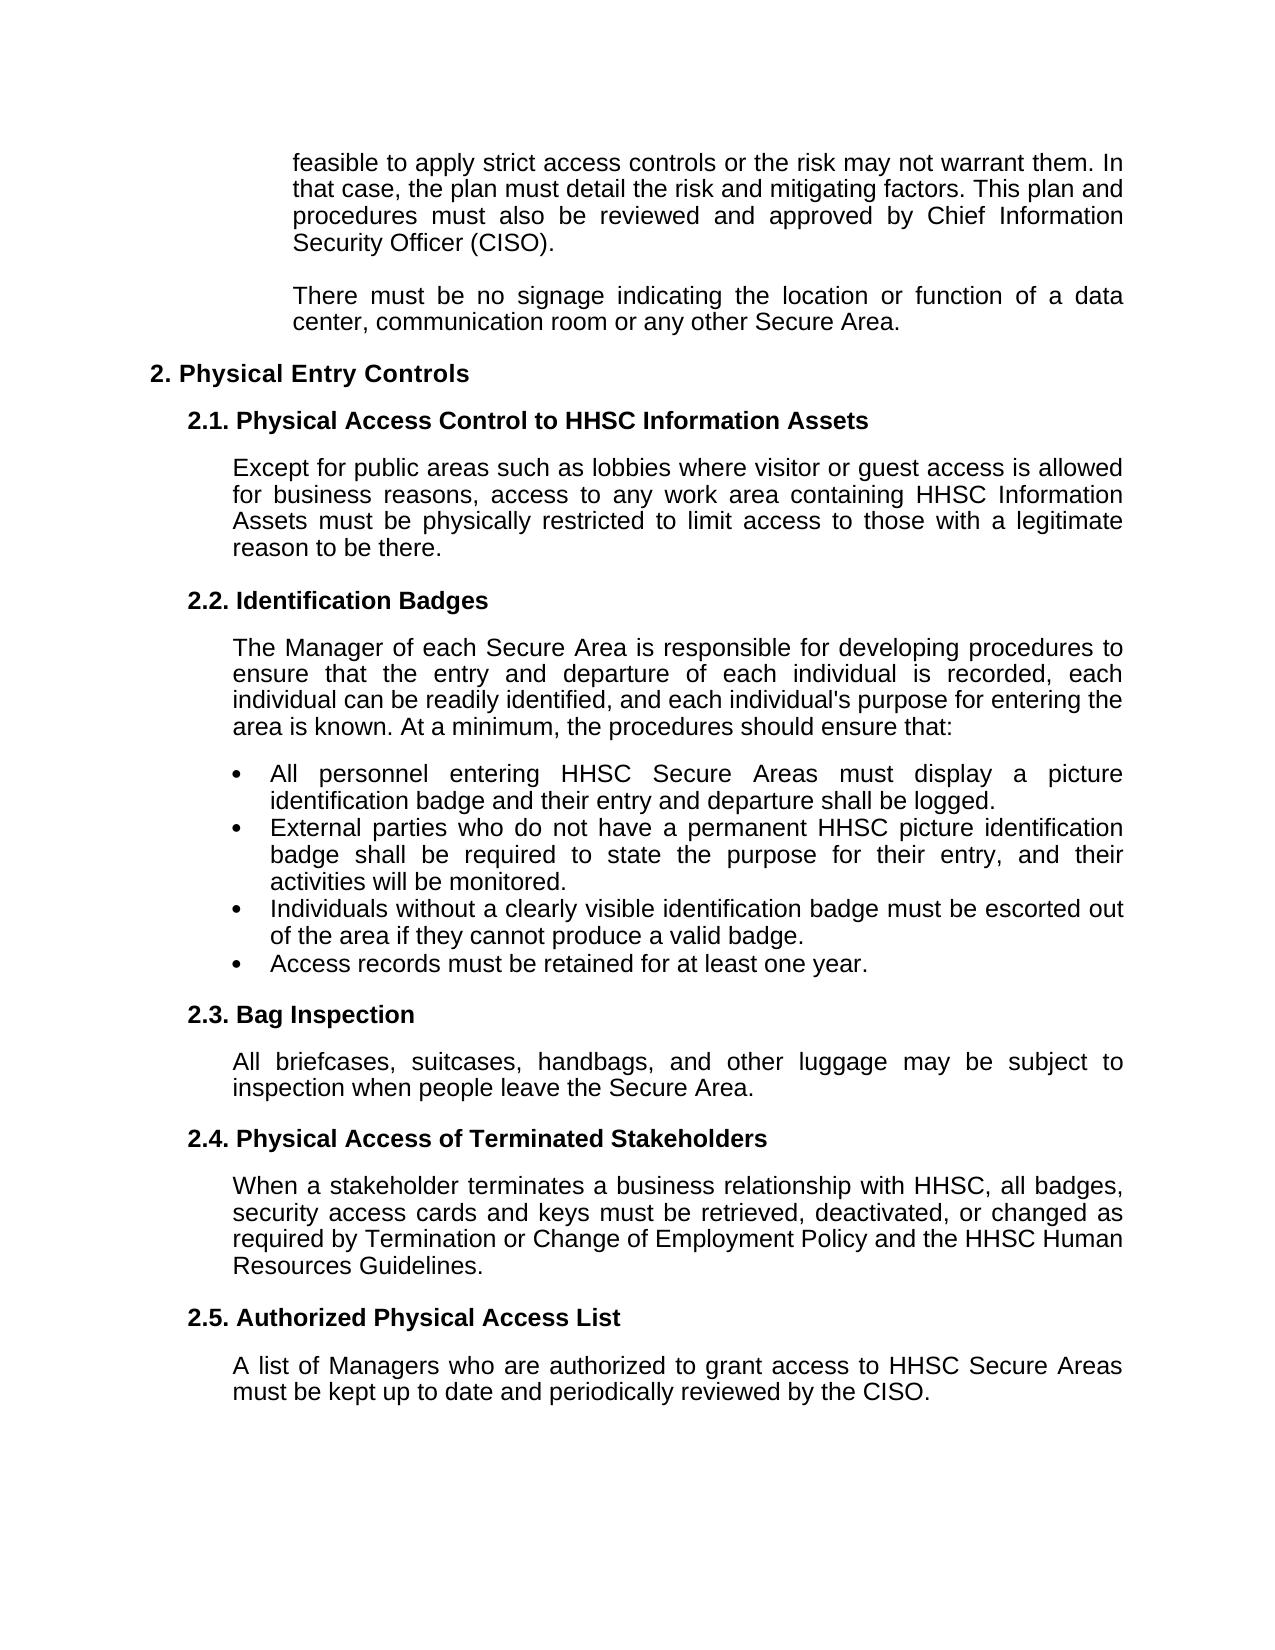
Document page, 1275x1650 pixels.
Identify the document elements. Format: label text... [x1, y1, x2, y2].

text 2.2. Identification Badges [187, 588, 1125, 614]
text 2.4. Physical Access of Terminated Stakeholders [187, 1127, 1125, 1153]
list Individuals without a clearly visible identification badge must be escorted out of the area if they cannot produce a valid badge. [232, 896, 1125, 949]
text 2.3. Bag Inspection [187, 1002, 1125, 1028]
list All personnel entering HHSC Secure Areas must display a picture identification badge and their entry and departure shall be logged. [232, 761, 1125, 814]
text A list of Managers who are authorized to grant access to HHSC Secure Areas must be kept up to date and periodically reviewed by the CISO. [232, 1353, 1125, 1406]
text There must be no signage indicating the location or function of a data center, communication room or any other Secure Area. [292, 283, 1125, 335]
text When a stakeholder terminates a business relationship with HHSC, all badges, security access cards and keys must be retrieved, deactivated, or changed as required by Termination or Change of Employment Policy and the HHSC Human Resources Guidelines. [232, 1173, 1125, 1279]
text 2.5. Authorized Physical Access List [187, 1306, 1125, 1332]
text The Manager of each Secure Area is responsible for developing procedures to ensure that the entry and departure of each individual is recorded, each individual can be readily identified, and each individual's purpose for entering the area is known. At a minimum, the procedures should ensure that: [232, 635, 1125, 741]
list External parties who do not have a permanent HHSC picture identification badge shall be required to state the purpose for their entry, and their activities will be monitored. [232, 816, 1125, 895]
text 2. Physical Entry Controls [150, 362, 1125, 388]
list Access records must be retained for at least one year. [232, 951, 1125, 978]
text Except for public areas such as lobbies where visitor or guest access is allowed for business reasons, access to any work area containing HHSC Information Assets must be physically restricted to limit access to those with a legitimate reason to be there. [232, 456, 1125, 562]
text 2.1. Physical Access Control to HHSC Information Assets [187, 409, 1125, 435]
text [292, 150, 1125, 257]
text All briefcases, suitcases, handbags, and other luggage may be subject to inspection when people leave the Secure Area. [232, 1049, 1125, 1102]
